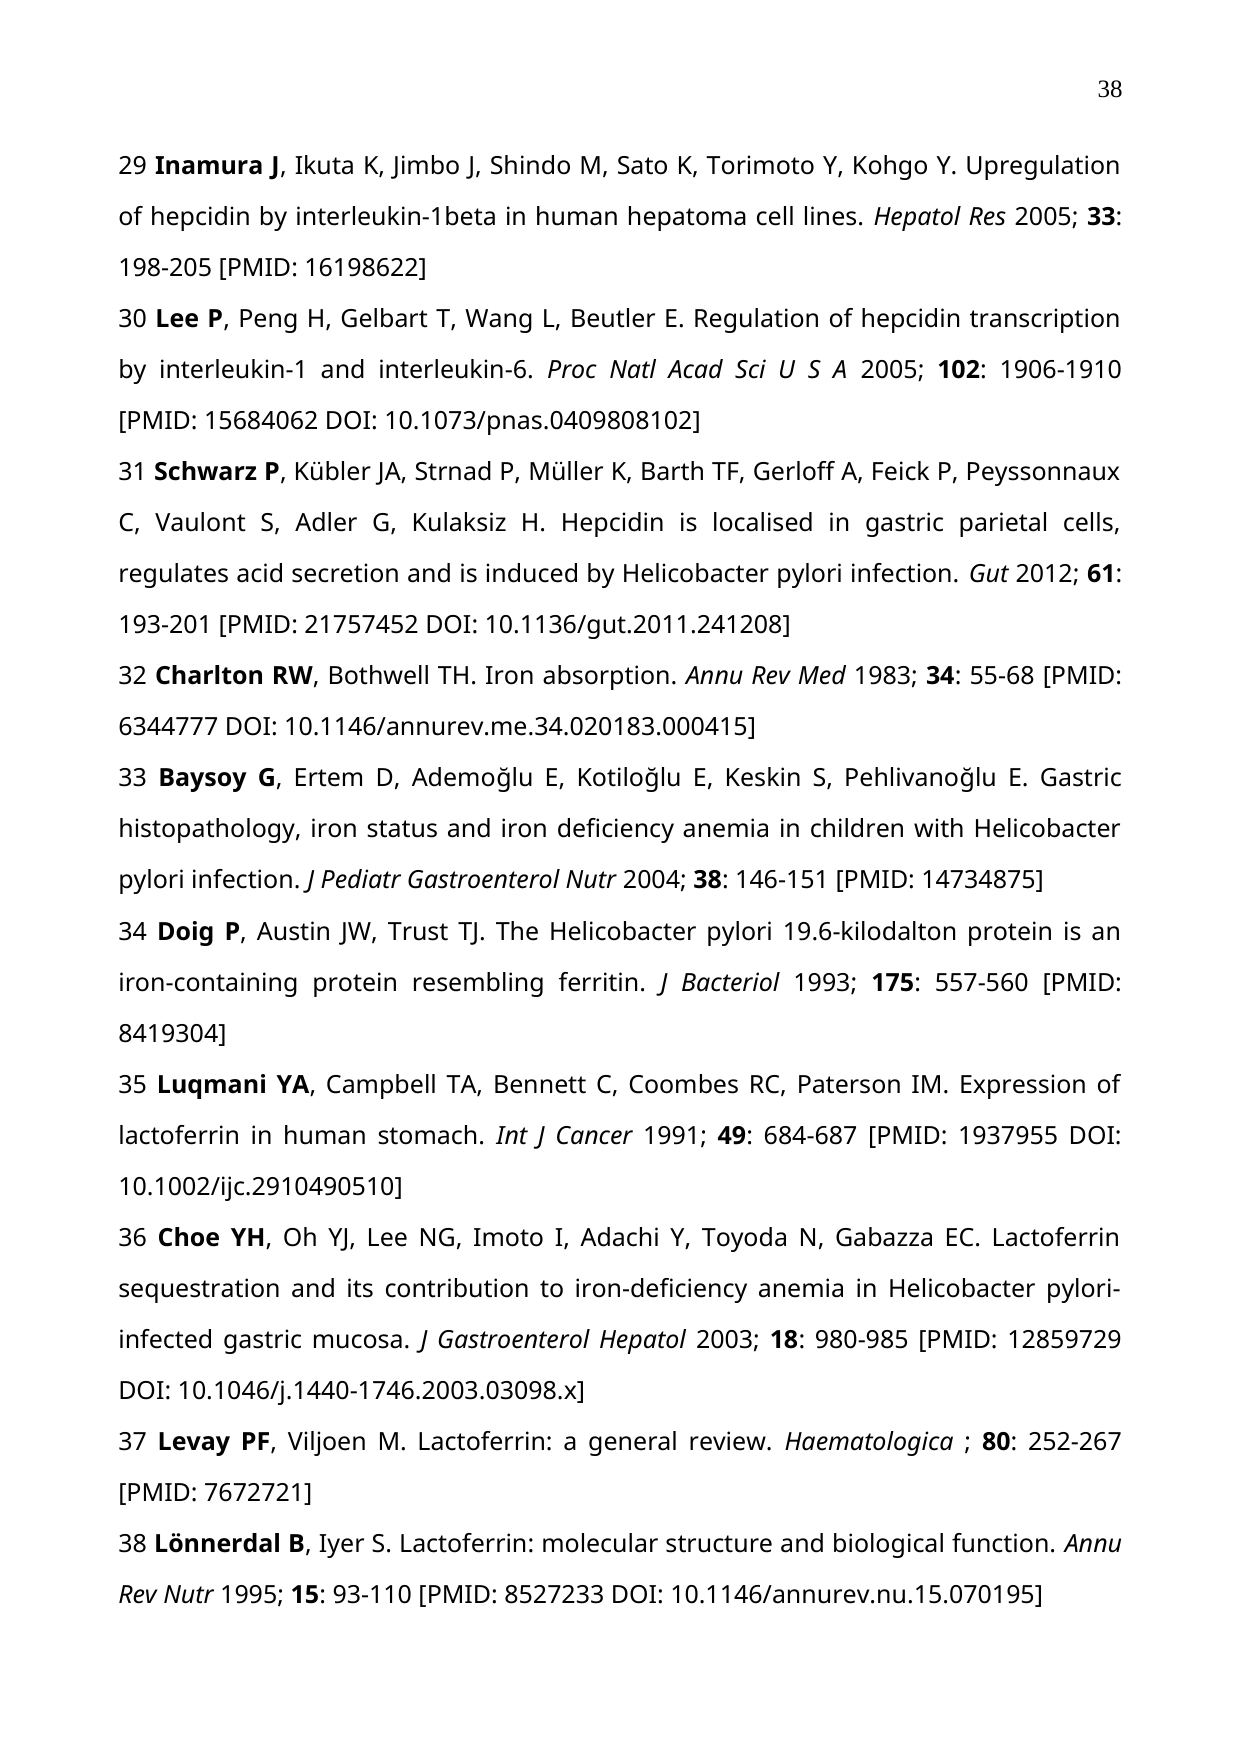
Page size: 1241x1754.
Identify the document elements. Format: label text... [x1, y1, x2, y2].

text 32 Charlton RW, Bothwell TH. Iron absorption. Annu Rev Med 1983; 34: 55-68 [PMID: 6344777 DOI: 10.1146/annurev.me.34.020183.000415] [118, 658, 1122, 743]
text 33 Baysoy G, Ertem D, Ademoğlu E, Kotiloğlu E, Keskin S, Pehlivanoğlu E. Gastric histopathology, iron status and iron deficiency anemia in children with Helicobacter pylori infection. J Pediatr Gastroenterol Nutr 2004; 38: 146-151 [PMID: 14734875] [118, 760, 1122, 896]
text 34 Doig P, Austin JW, Trust TJ. The Helicobacter pylori 19.6-kilodalton protein is an iron-containing protein resembling ferritin. J Bacteriol 1993; 175: 557-560 [PMID: 8419304] [118, 913, 1122, 1049]
text 31 Schwarz P, Kübler JA, Strnad P, Müller K, Barth TF, Gerloff A, Feick P, Peyssonnaux C, Vaulont S, Adler G, Kulaksiz H. Hepcidin is localised in gastric parietal cells, regulates acid secretion and is induced by Helicobacter pylori infection. Gut 2012; 61: 193-201 [PMID: 21757452 DOI: 10.1136/gut.2011.241208] [118, 454, 1122, 641]
text 38 Lönnerdal B, Iyer S. Lactoferrin: molecular structure and biological function. Annu Rev Nutr 1995; 15: 93-110 [PMID: 8527233 DOI: 10.1146/annurev.nu.15.070195] [118, 1526, 1122, 1611]
text 35 Luqmani YA, Campbell TA, Bennett C, Coombes RC, Paterson IM. Expression of lactoferrin in human stomach. Int J Cancer 1991; 49: 684-687 [PMID: 1937955 DOI: 10.1002/ijc.2910490510] [118, 1066, 1122, 1202]
text 37 Levay PF, Viljoen M. Lactoferrin: a general review. Haematologica ; 80: 252-267 [PMID: 7672721] [118, 1424, 1122, 1509]
text 29 Inamura J, Ikuta K, Jimbo J, Shindo M, Sato K, Torimoto Y, Kohgo Y. Upregulation of hepcidin by interleukin-1beta in human hepatoma cell lines. Hepatol Res 2005; 33: 198-205 [PMID: 16198622] [118, 148, 1122, 284]
text 36 Choe YH, Oh YJ, Lee NG, Imoto I, Adachi Y, Toyoda N, Gabazza EC. Lactoferrin sequestration and its contribution to iron-deficiency anemia in Helicobacter pylori-infected gastric mucosa. J Gastroenterol Hepatol 2003; 18: 980-985 [PMID: 12859729 DOI: 10.1046/j.1440-1746.2003.03098.x] [118, 1219, 1122, 1407]
text 30 Lee P, Peng H, Gelbart T, Wang L, Beutler E. Regulation of hepcidin transcription by interleukin-1 and interleukin-6. Proc Natl Acad Sci U S A 2005; 102: 1906-1910 [PMID: 15684062 DOI: 10.1073/pnas.0409808102] [118, 301, 1122, 437]
